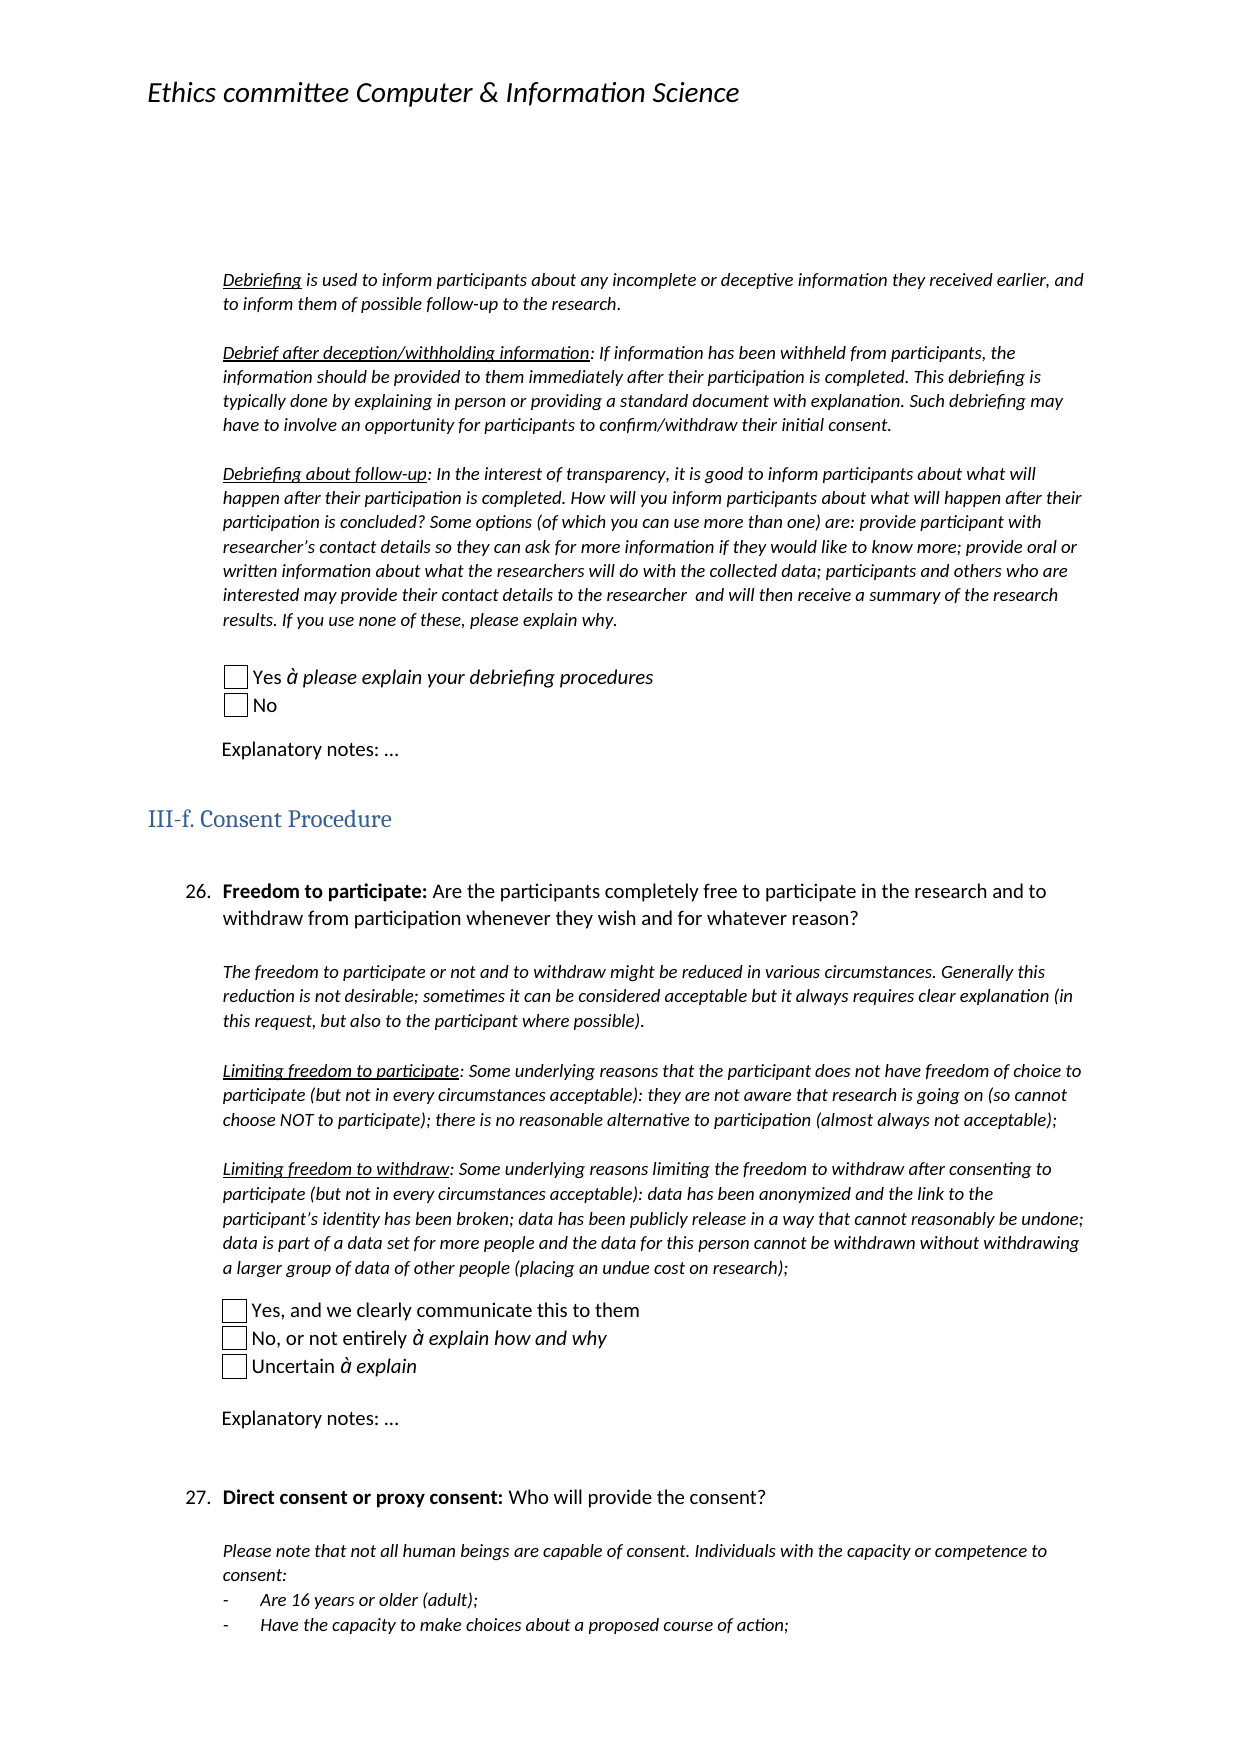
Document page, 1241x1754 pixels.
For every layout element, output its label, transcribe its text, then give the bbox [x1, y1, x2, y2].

list No [223, 692, 1092, 718]
text Explanatory notes: … [221, 736, 1092, 761]
list Have the capacity to make choices about a proposed course of action; [223, 1613, 1092, 1636]
text Uncertain à explain [221, 1351, 1092, 1380]
subtitle III-f. Consent Procedure [148, 805, 1092, 834]
list Direct consent or proxy consent: Who will provide the consent? [185, 1484, 1092, 1509]
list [185, 241, 1092, 660]
list Are 16 years or older (adult); [223, 1588, 1092, 1611]
list Freedom to participate: Are the participants completely free to participate in the research and to withdraw from participation whenever they wish and for whatever reason? The freedom to participate or not and to withdraw might be reduced in various circumstances. Generally this reduction is not desirable; sometimes it can be considered acceptable but it always requires clear explanation (in this request, but also to the participant where possible). Limiting freedom to participate: Some underlying reasons that the participant does not have freedom of choice to participate (but not in every circumstances acceptable): they are not aware that research is going on (so cannot choose NOT to participate); there is no reasonable alternative to participation (almost always not acceptable); Limiting freedom to withdraw: Some underlying reasons limiting the freedom to withdraw after consenting to participate (but not in every circumstances acceptable): data has been anonymized and the link to the participant’s identity has been broken; data has been publicly release in a way that cannot reasonably be undone; data is part of a data set for more people and the data for this person cannot be withdrawn without withdrawing a larger group of data of other people (placing an undue cost on research); [185, 878, 1092, 1279]
text No, or not entirely à explain how and why [221, 1323, 1092, 1351]
text Yes, and we clearly communicate this to them [221, 1298, 1092, 1323]
text Explanatory notes: … [221, 1380, 1092, 1484]
list Please note that not all human beings are capable of consent. Individuals with the capacity or competence to consent: [223, 1539, 1092, 1587]
list Yes à please explain your debriefing procedures [223, 662, 1092, 691]
